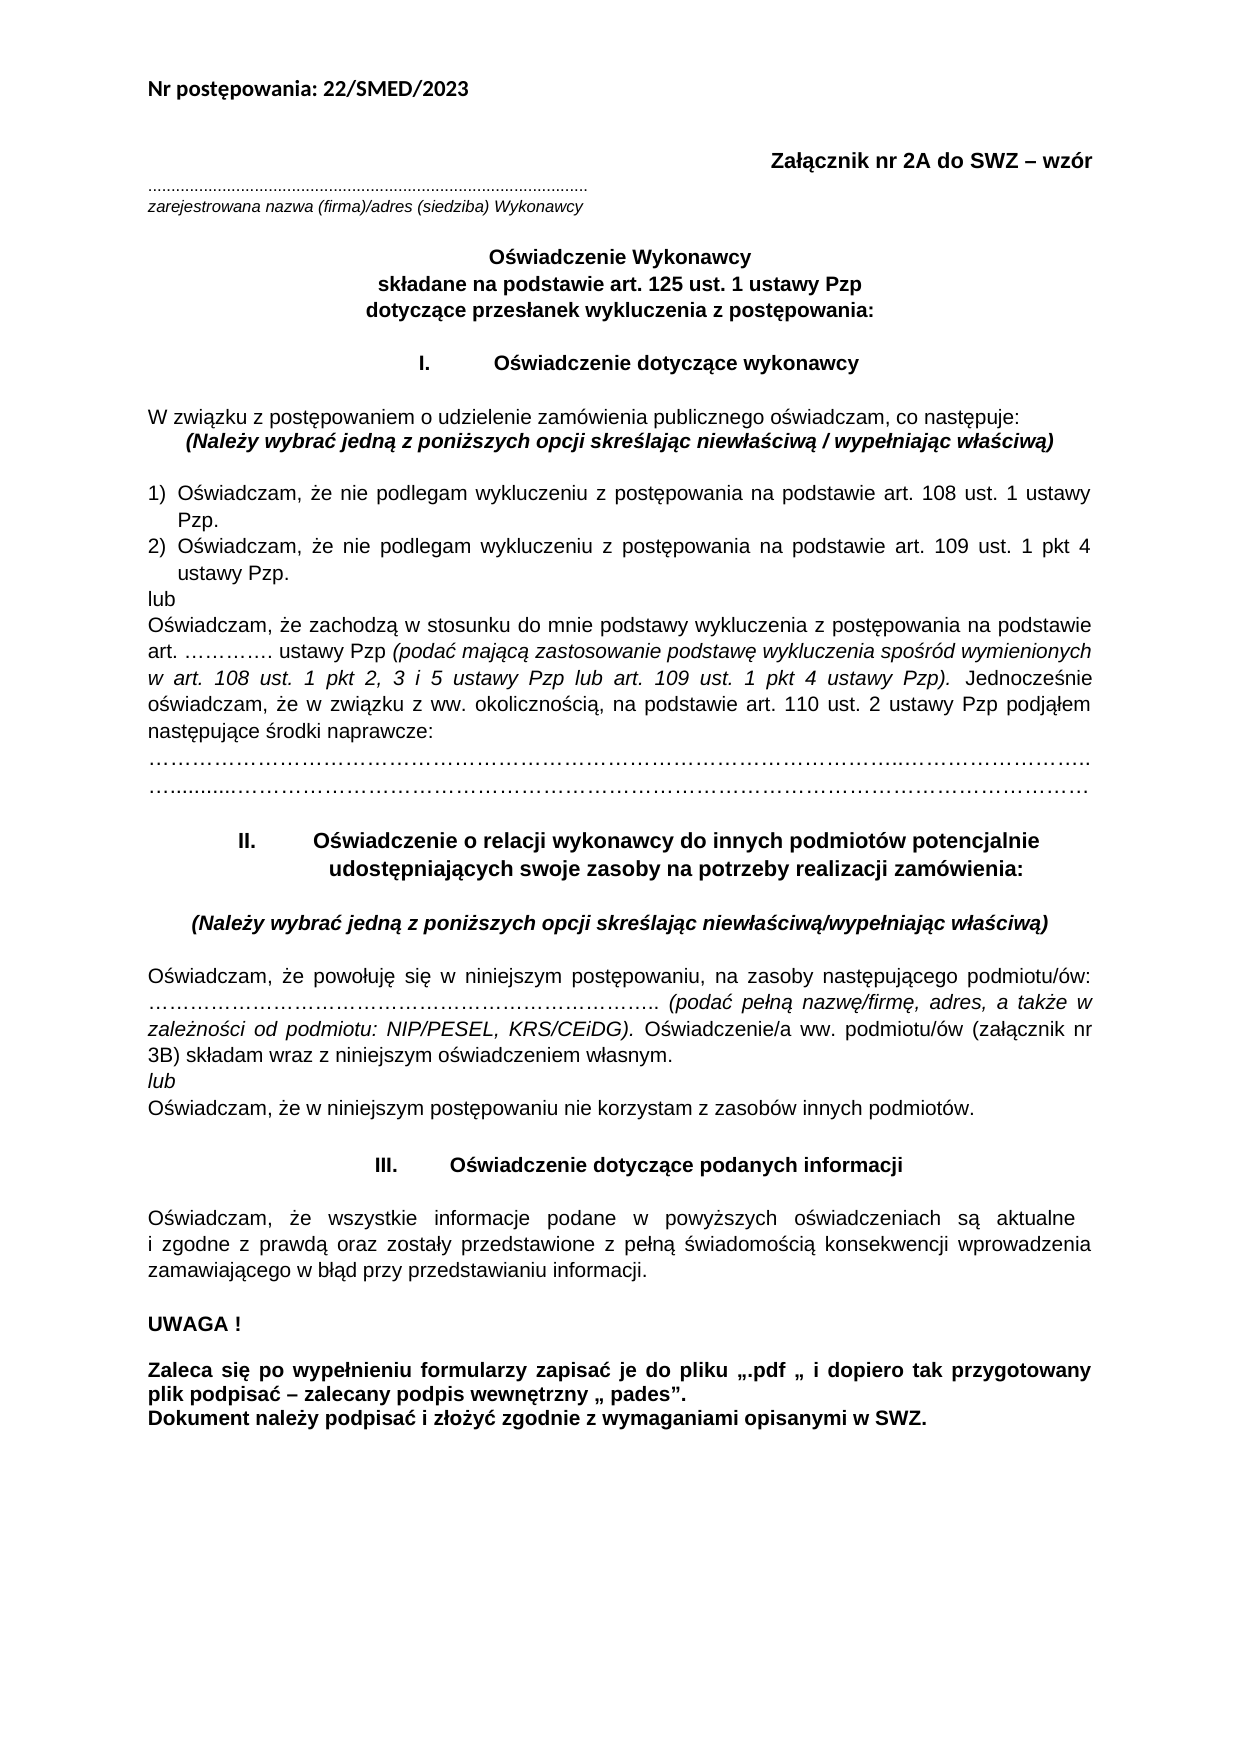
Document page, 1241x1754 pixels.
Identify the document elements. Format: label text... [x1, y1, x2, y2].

text Oświadczenie Wykonawcy [148, 245, 1093, 269]
text dotyczące przesłanek wykluczenia z postępowania: [148, 298, 1093, 322]
text Zaleca się po wypełnieniu formularzy zapisać je do pliku „.pdf „ i dopiero tak przygotowany plik podpisać – zalecany podpis wewnętrzny „ pades”. [148, 1357, 1093, 1405]
text (Należy wybrać jedną z poniższych opcji skreślając niewłaściwą / wypełniając właściwą) [148, 428, 1093, 452]
text Oświadczam, że w niniejszym postępowaniu nie korzystam z zasobów innych podmiotów. [148, 1096, 1093, 1119]
text …...........……………………………………………………………………………………………………… [148, 772, 1093, 798]
text …………………………………………………………………………………………..…………………….. [148, 745, 1093, 770]
text (Należy wybrać jedną z poniższych opcji skreślając niewłaściwą/wypełniając właściwą) [148, 911, 1093, 935]
text UWAGA ! [148, 1312, 1093, 1336]
text ............................................................................................... [148, 175, 1093, 194]
text zarejestrowana nazwa (firma)/adres (siedziba) Wykonawcy [148, 196, 1093, 216]
list Oświadczam, że nie podlegam wykluczeniu z postępowania na podstawie art. 108 ust. 1 ustawy Pzp. [148, 481, 1093, 532]
text składane na podstawie art. 125 ust. 1 ustawy Pzp [148, 271, 1093, 295]
list Oświadczenie dotyczące podanych informacji [185, 1153, 1093, 1177]
text lub [148, 587, 1093, 611]
text Oświadczam, że wszystkie informacje podane w powyższych oświadczeniach są aktualne i zgodne z prawdą oraz zostały przedstawione z pełną świadomością konsekwencji wprowadzenia zamawiającego w błąd przy przedstawianiu informacji. [148, 1205, 1093, 1282]
text Załącznik nr 2A do SWZ – wzór [148, 148, 1093, 173]
text lub [148, 1069, 1093, 1093]
text Oświadczam, że powołuję się w niniejszym postępowaniu, na zasoby następującego podmiotu/ów: ……………………………………………………………….. (podać pełną nazwę/firmę, adres, a także w zależności od podmiotu: NIP/PESEL, KRS/CEiDG). Oświadczenie/a ww. podmiotu/ów (załącznik nr 3B) składam wraz z niniejszym oświadczeniem własnym. [148, 964, 1093, 1067]
text Dokument należy podpisać i złożyć zgodnie z wymaganiami opisanymi w SWZ. [148, 1405, 1093, 1429]
list Oświadczenie o relacji wykonawcy do innych podmiotów potencjalnie udostępniających swoje zasoby na potrzeby realizacji zamówienia: [185, 828, 1093, 881]
list Oświadczenie dotyczące wykonawcy [185, 351, 1093, 374]
list Oświadczam, że nie podlegam wykluczeniu z postępowania na podstawie art. 109 ust. 1 pkt 4 ustawy Pzp. [148, 534, 1093, 584]
text Oświadczam, że zachodzą w stosunku do mnie podstawy wykluczenia z postępowania na podstawie art. …………. ustawy Pzp (podać mającą zastosowanie podstawę wykluczenia spośród wymienionych w art. 108 ust. 1 pkt 2, 3 i 5 ustawy Pzp lub art. 109 ust. 1 pkt 4 ustawy Pzp). Jednocześnie oświadczam, że w związku z ww. okolicznością, na podstawie art. 110 ust. 2 ustawy Pzp podjąłem następujące środki naprawcze: [148, 613, 1093, 742]
text W związku z postępowaniem o udzielenie zamówienia publicznego oświadczam, co następuje: [148, 404, 1093, 428]
